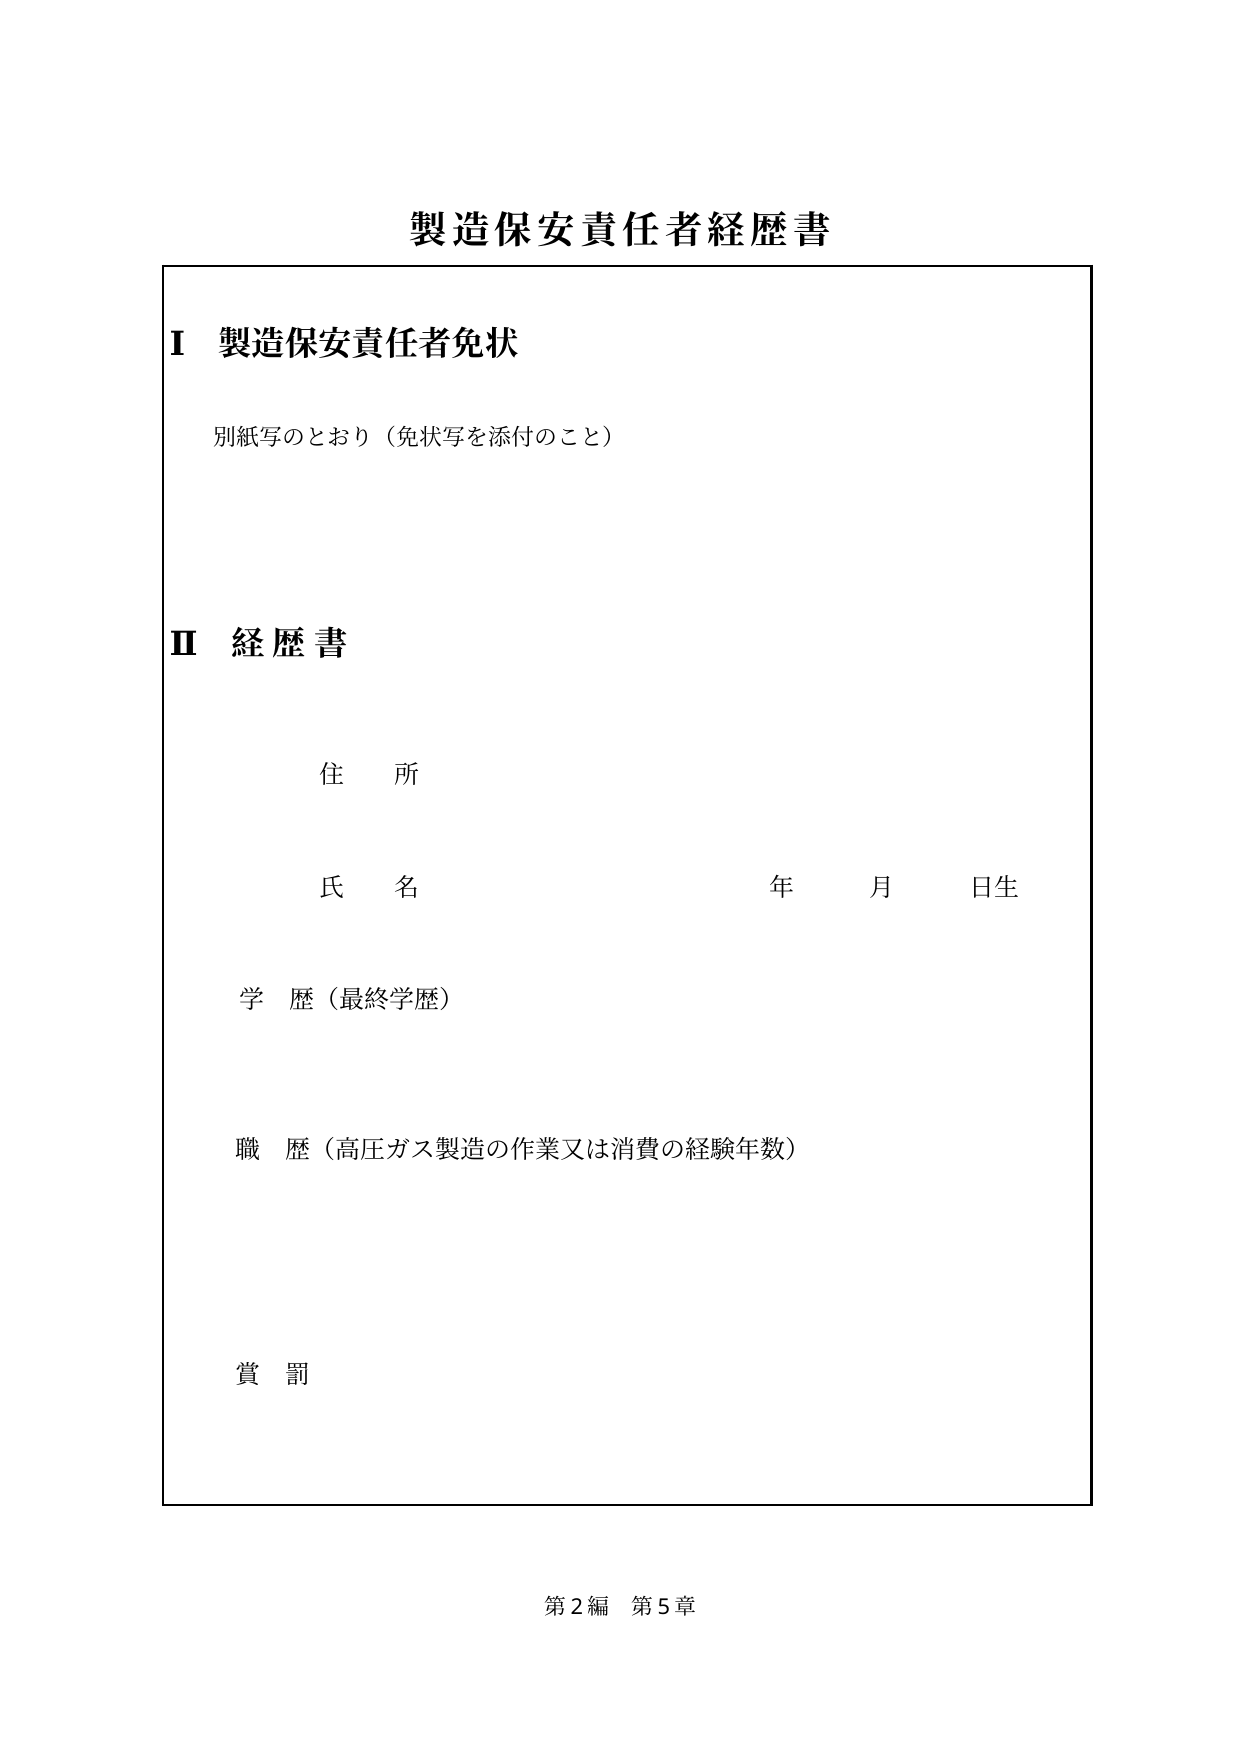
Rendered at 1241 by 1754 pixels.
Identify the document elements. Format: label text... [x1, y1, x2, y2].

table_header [164, 267, 1090, 1504]
text 製造保安責任者経歴書 [148, 189, 1092, 264]
